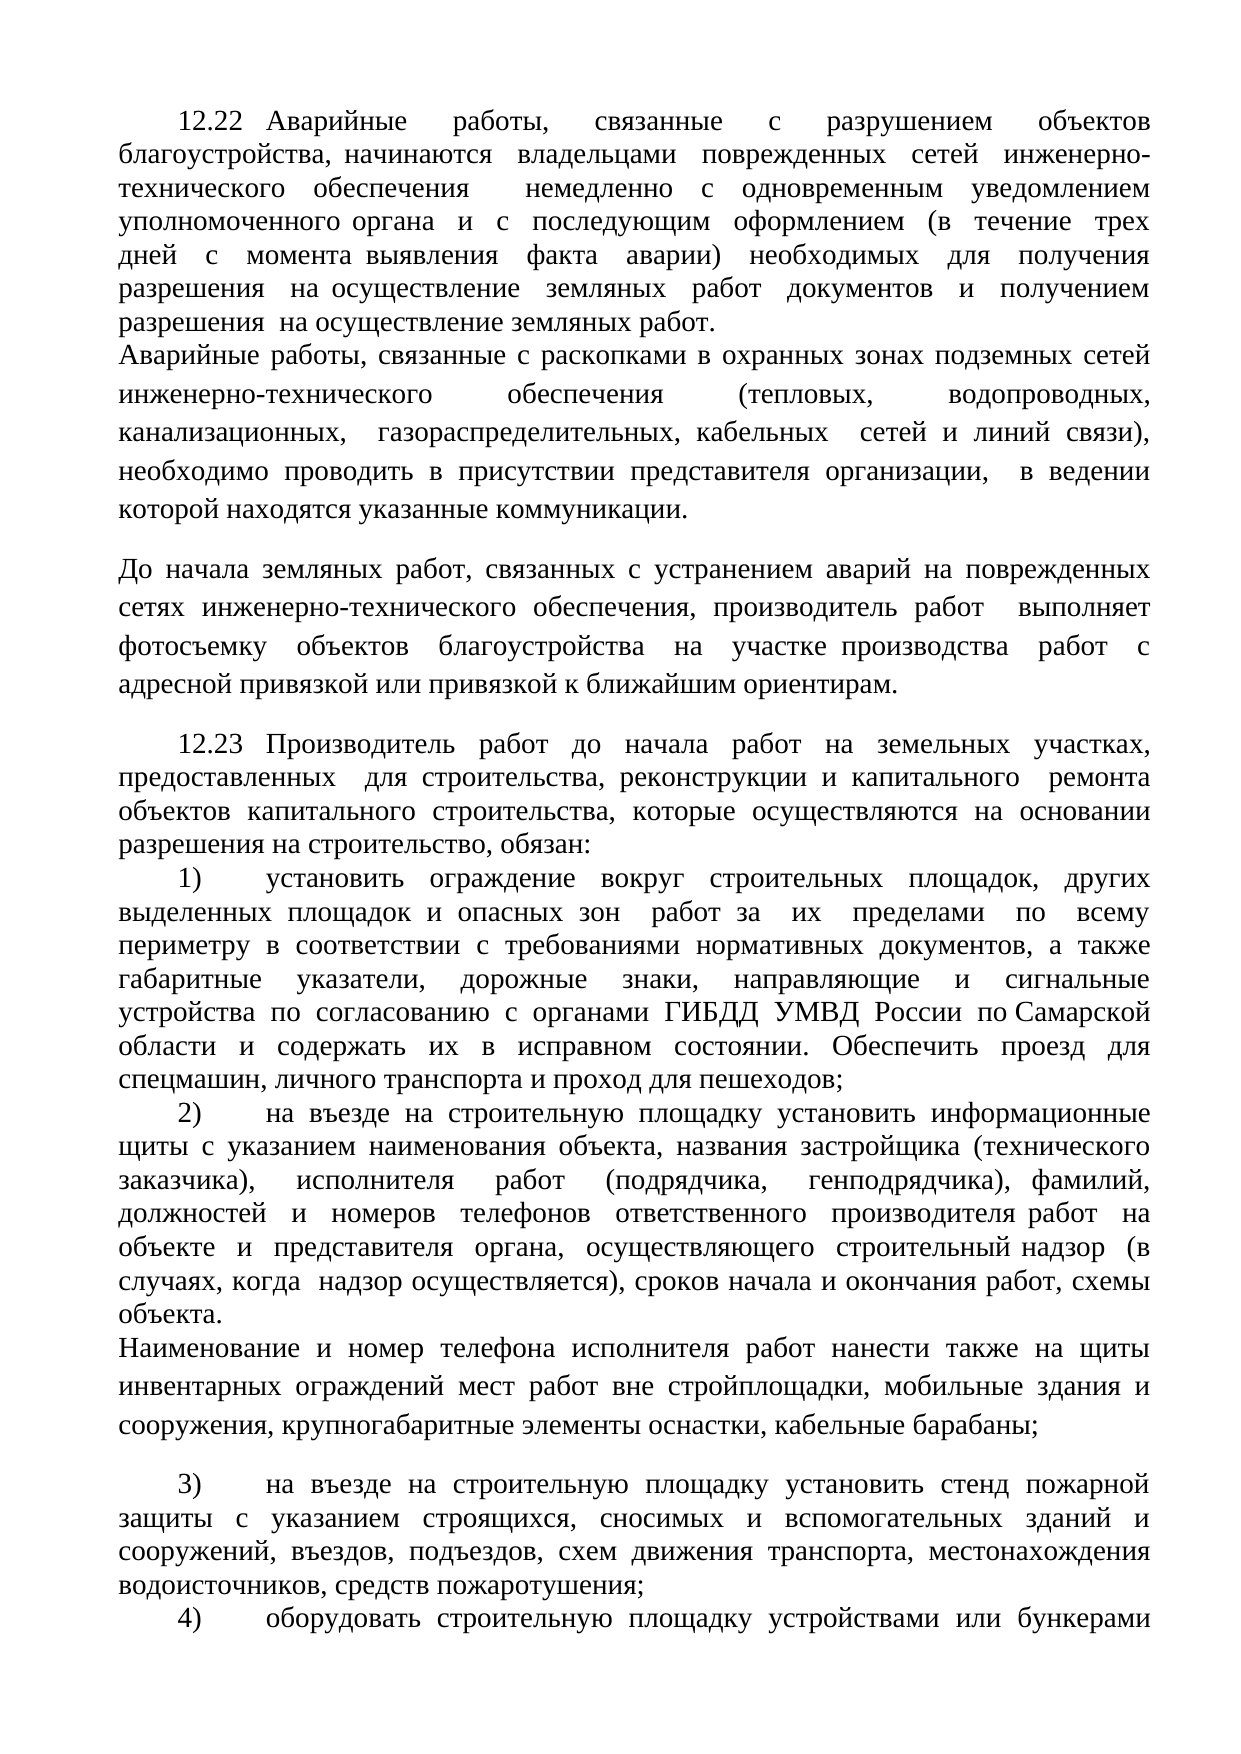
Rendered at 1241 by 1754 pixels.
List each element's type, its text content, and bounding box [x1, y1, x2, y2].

list До начала земляных работ, связанных с устранением аварий на поврежденных сетях инженерно-технического обеспечения, производитель работ выполняет фотосъемку объектов благоустройства на участке производства работ с адресной привязкой или привязкой к ближайшим ориентирам. [118, 551, 1152, 700]
list Производитель работ до начала работ на земельных участках, предоставленных для строительства, реконструкции и капитального ремонта объектов капитального строительства, которые осуществляются на основании разрешения на строительство, обязан: [118, 726, 1152, 860]
list установить ограждение вокруг строительных площадок, других выделенных площадок и опасных зон работ за их пределами по всему периметру в соответствии с требованиями нормативных документов, а также габаритные указатели, дорожные знаки, направляющие и сигнальные устройства по согласованию с органами ГИБДД УМВД России по Самарской области и содержать их в исправном состоянии. Обеспечить проезд для спецмашин, личного транспорта и проход для пешеходов; [118, 860, 1152, 1095]
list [118, 1600, 1152, 1634]
list Аварийные работы, связанные с разрушением объектов благоустройства, начинаются владельцами поврежденных сетей инженерно-технического обеспечения немедленно с одновременным уведомлением уполномоченного органа и с последующим оформлением (в течение трех дней с момента выявления факта аварии) необходимых для получения разрешения на осуществление земляных работ документов и получением разрешения на осуществление земляных работ. [118, 103, 1152, 337]
list на въезде на строительную площадку установить информационные щиты с указанием наименования объекта, названия застройщика (технического заказчика), исполнителя работ (подрядчика, генподрядчика), фамилий, должностей и номеров телефонов ответственного производителя работ на объекте и представителя органа, осуществляющего строительный надзор (в случаях, когда надзор осуществляется), сроков начала и окончания работ, схемы объекта. [118, 1095, 1152, 1330]
list на въезде на строительную площадку установить стенд пожарной защиты с указанием строящихся, сносимых и вспомогательных зданий и сооружений, въездов, подъездов, схем движения транспорта, местонахождения водоисточников, средств пожаротушения; [118, 1466, 1152, 1600]
list Аварийные работы, связанные с раскопками в охранных зонах подземных сетей инженерно-технического обеспечения (тепловых, водопроводных, канализационных, газораспределительных, кабельных сетей и линий связи), необходимо проводить в присутствии представителя организации, в ведении которой находятся указанные коммуникации. [118, 337, 1152, 525]
list Наименование и номер телефона исполнителя работ нанести также на щиты инвентарных ограждений мест работ вне стройплощадки, мобильные здания и сооружения, крупногабаритные элементы оснастки, кабельные барабаны; [118, 1330, 1152, 1440]
